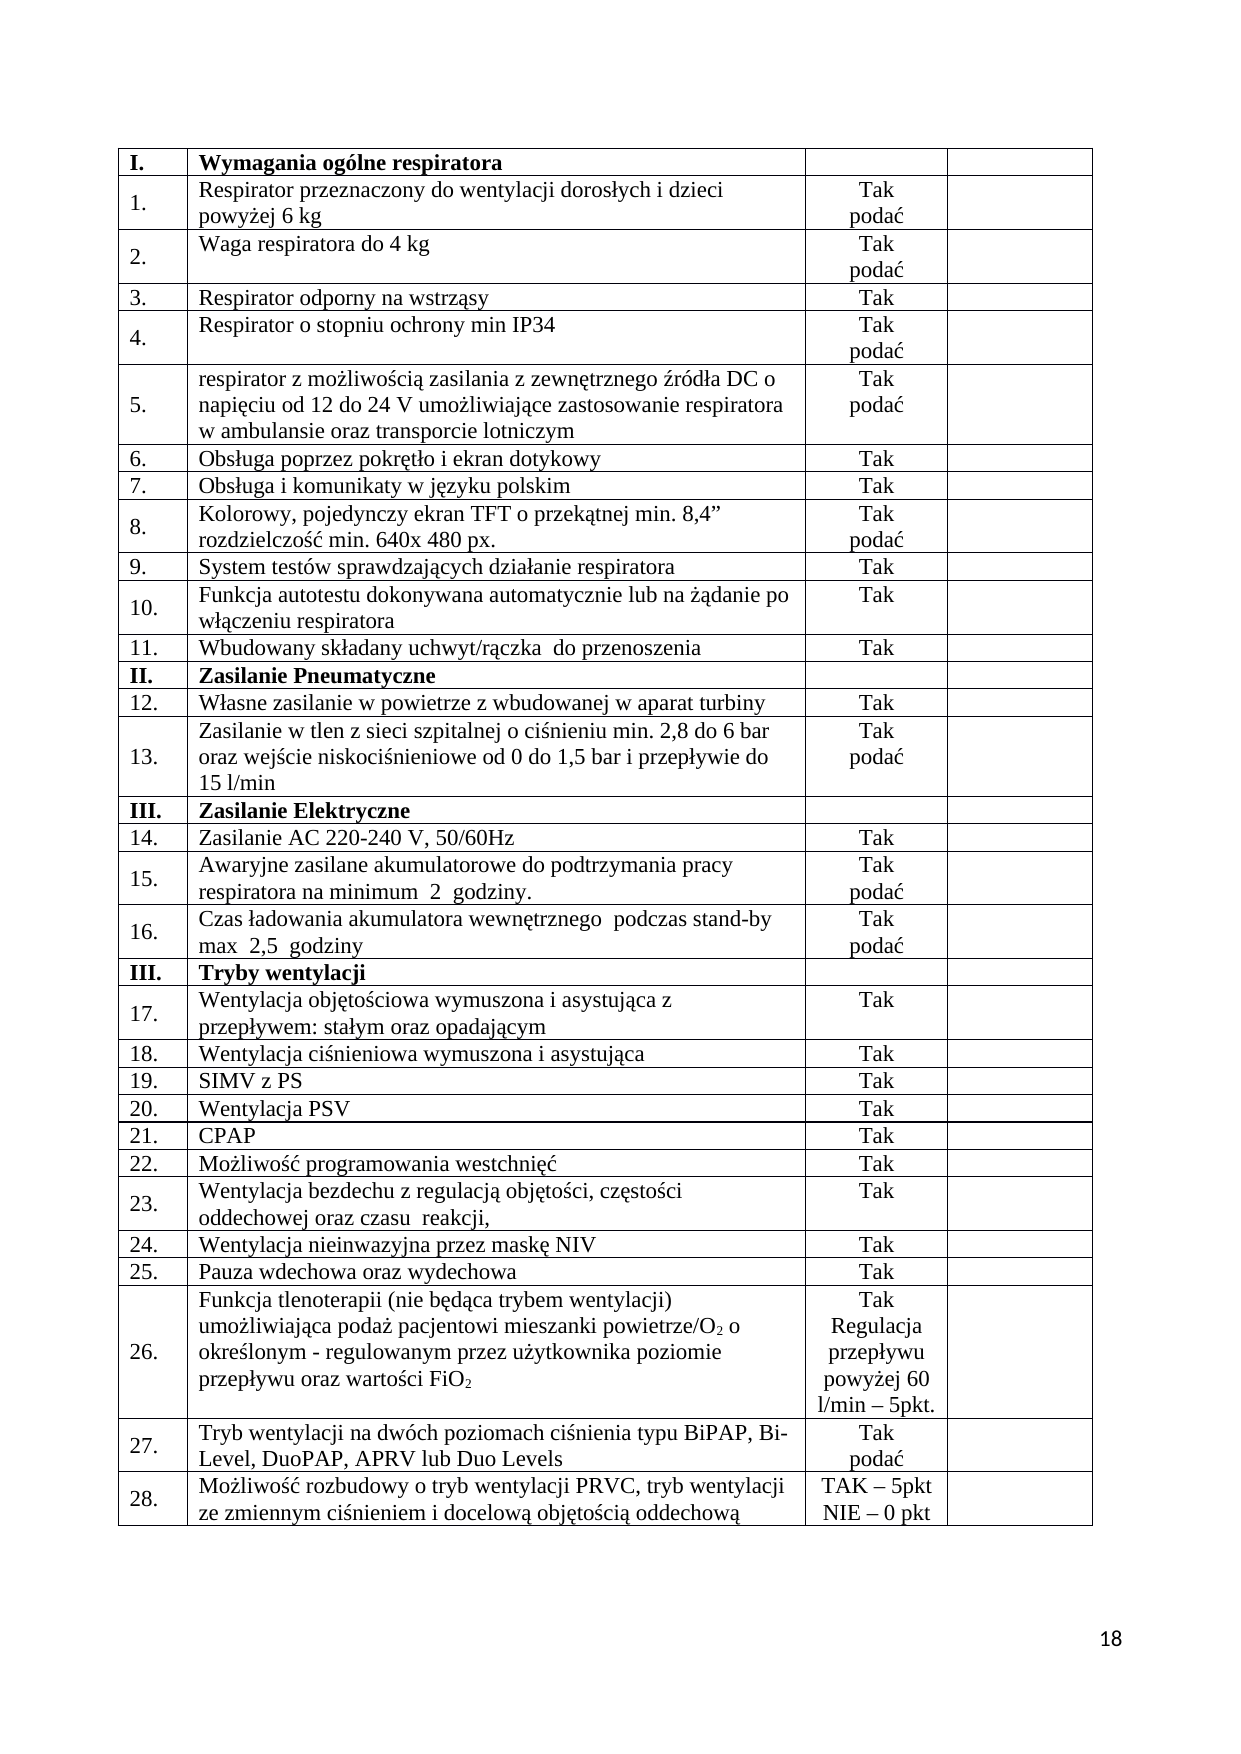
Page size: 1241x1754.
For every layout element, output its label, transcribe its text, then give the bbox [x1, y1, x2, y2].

table_cell III. [119, 797, 187, 823]
table_cell System testów sprawdzających działanie respiratora [188, 553, 805, 580]
table_cell [806, 662, 947, 688]
table_cell Wentylacja ciśnieniowa wymuszona i asystująca [188, 1040, 805, 1067]
table_cell Obsługa poprzez pokrętło i ekran dotykowy [188, 445, 805, 471]
table_cell [119, 1231, 187, 1257]
table_cell [948, 1258, 1092, 1285]
table_cell [948, 472, 1092, 498]
table_cell [119, 1286, 187, 1417]
table_cell Tak [806, 1068, 947, 1094]
table_cell Kolorowy, pojedynczy ekran TFT o przekątnej min. 8,4” rozdzielczość min. 640x 480 px. [188, 500, 805, 552]
table_cell Tak [806, 986, 947, 1039]
table_cell Tak [806, 1177, 947, 1230]
table_cell [119, 176, 187, 229]
table_cell [948, 445, 1092, 471]
table_cell [948, 1419, 1092, 1471]
table_cell Zasilanie w tlen z sieci szpitalnej o ciśnieniu min. 2,8 do 6 bar oraz wejście niskociśnieniowe od 0 do 1,5 bar i przepływie do 15 l/min [188, 717, 805, 796]
table_cell Tak podać [806, 311, 947, 364]
table_cell [119, 1419, 187, 1471]
table_cell Tak podać [806, 365, 947, 444]
table_cell Tak [806, 284, 947, 310]
table_cell [119, 905, 187, 958]
table_cell [119, 852, 187, 904]
table_cell [948, 500, 1092, 552]
table_cell [948, 553, 1092, 580]
table_cell [948, 284, 1092, 310]
table_cell Wentylacja nieinwazyjna przez maskę NIV [188, 1231, 805, 1257]
table_cell Zasilanie Elektryczne [188, 797, 805, 823]
table_cell Wbudowany składany uchwyt/rączka do przenoszenia [188, 635, 805, 661]
table_cell Tak [806, 1150, 947, 1176]
table_cell Waga respiratora do 4 kg [188, 230, 805, 282]
table_cell [948, 635, 1092, 661]
table_cell [119, 365, 187, 444]
table_cell Tak podać [806, 717, 947, 796]
table_cell Wentylacja bezdechu z regulacją objętości, częstości oddechowej oraz czasu reakcji, [188, 1177, 805, 1230]
table_cell CPAP [188, 1123, 805, 1149]
table_cell Zasilanie AC 220-240 V, 50/60Hz [188, 824, 805, 851]
table_cell Tak [806, 472, 947, 498]
table_cell III. [119, 959, 187, 985]
table_cell [948, 717, 1092, 796]
table_cell [948, 1177, 1092, 1230]
table_cell Tak [806, 824, 947, 851]
table_cell [119, 472, 187, 498]
table_cell [119, 986, 187, 1039]
table_cell respirator z możliwością zasilania z zewnętrznego źródła DC o napięciu od 12 do 24 V umożliwiające zastosowanie respiratora w ambulansie oraz transporcie lotniczym [188, 365, 805, 444]
table_cell [119, 230, 187, 282]
table_cell Wentylacja objętościowa wymuszona i asystująca z przepływem: stałym oraz opadającym [188, 986, 805, 1039]
table_cell [948, 149, 1092, 175]
table_cell [948, 986, 1092, 1039]
table_cell [948, 176, 1092, 229]
table_cell [119, 1150, 187, 1176]
table_cell [119, 581, 187, 633]
table_cell [948, 581, 1092, 633]
table_cell Tak [806, 445, 947, 471]
table_cell Tak [806, 689, 947, 716]
table_cell Możliwość rozbudowy o tryb wentylacji PRVC, tryb wentylacji ze zmiennym ciśnieniem i docelową objętością oddechową [188, 1472, 805, 1525]
table_cell [806, 149, 947, 175]
table_cell [948, 662, 1092, 688]
table_cell [948, 230, 1092, 282]
table_cell Tak podać [806, 230, 947, 282]
table_cell [119, 1040, 187, 1067]
table_cell [948, 797, 1092, 823]
table_cell Tak [806, 1258, 947, 1285]
table_cell Tryby wentylacji [188, 959, 805, 985]
table_cell [119, 1472, 187, 1525]
table_cell [119, 1258, 187, 1285]
table_cell [948, 1472, 1092, 1525]
table_cell [948, 1150, 1092, 1176]
table_cell Tak [806, 581, 947, 633]
table_cell [119, 824, 187, 851]
table_cell [119, 1068, 187, 1094]
table_cell [806, 797, 947, 823]
table_cell [119, 311, 187, 364]
table_cell Wentylacja PSV [188, 1095, 805, 1121]
table_cell [119, 500, 187, 552]
table_cell Tak [806, 553, 947, 580]
table_cell SIMV z PS [188, 1068, 805, 1094]
table_cell Tak [806, 635, 947, 661]
table_cell Tak [806, 1095, 947, 1121]
table_cell [948, 852, 1092, 904]
table_cell Tak [806, 1231, 947, 1257]
table_cell Tak podać [806, 905, 947, 958]
table_cell [119, 1095, 187, 1121]
table_cell [948, 1231, 1092, 1257]
table_cell [119, 1177, 187, 1230]
table_cell [119, 689, 187, 716]
table_cell Respirator odporny na wstrząsy [188, 284, 805, 310]
table_cell Obsługa i komunikaty w języku polskim [188, 472, 805, 498]
table_cell Tak Regulacja przepływu powyżej 60 l/min – 5pkt. [806, 1286, 947, 1417]
table_cell [948, 689, 1092, 716]
table_cell Pauza wdechowa oraz wydechowa [188, 1258, 805, 1285]
table_cell [119, 717, 187, 796]
table_cell [948, 824, 1092, 851]
table_cell Awaryjne zasilane akumulatorowe do podtrzymania pracy respiratora na minimum 2 godziny. [188, 852, 805, 904]
table_cell [948, 311, 1092, 364]
table_cell Czas ładowania akumulatora wewnętrznego podczas stand-by max 2,5 godziny [188, 905, 805, 958]
table_cell [119, 635, 187, 661]
table_cell Respirator przeznaczony do wentylacji dorosłych i dzieci powyżej 6 kg [188, 176, 805, 229]
table_cell Tak podać [806, 500, 947, 552]
table_cell Respirator o stopniu ochrony min IP34 [188, 311, 805, 364]
table_cell II. [119, 662, 187, 688]
table_cell [948, 1286, 1092, 1417]
table_cell [119, 284, 187, 310]
table_cell [948, 959, 1092, 985]
table_cell Funkcja tlenoterapii (nie będąca trybem wentylacji) umożliwiająca podaż pacjentowi mieszanki powietrze/O2 o określonym - regulowanym przez użytkownika poziomie przepływu oraz wartości FiO2 [188, 1286, 805, 1417]
table_cell [948, 905, 1092, 958]
table_cell Funkcja autotestu dokonywana automatycznie lub na żądanie po włączeniu respiratora [188, 581, 805, 633]
table_cell [119, 1123, 187, 1149]
table_cell Własne zasilanie w powietrze z wbudowanej w aparat turbiny [188, 689, 805, 716]
table_cell Tak [806, 1040, 947, 1067]
table_cell Wymagania ogólne respiratora [188, 149, 805, 175]
table_cell [806, 959, 947, 985]
table_cell [948, 1068, 1092, 1094]
table_cell Tak podać [806, 1419, 947, 1471]
table_cell [948, 1040, 1092, 1067]
table_cell Tak podać [806, 176, 947, 229]
table_cell [119, 445, 187, 471]
table_cell Zasilanie Pneumatyczne [188, 662, 805, 688]
table_cell Tryb wentylacji na dwóch poziomach ciśnienia typu BiPAP, Bi-Level, DuoPAP, APRV lub Duo Levels [188, 1419, 805, 1471]
table_cell [119, 553, 187, 580]
table_cell TAK – 5pkt NIE – 0 pkt [806, 1472, 947, 1525]
table_cell [948, 1095, 1092, 1121]
table_cell [948, 365, 1092, 444]
table_cell I. [119, 149, 187, 175]
table_cell Tak podać [806, 852, 947, 904]
table_cell Możliwość programowania westchnięć [188, 1150, 805, 1176]
table_cell Tak [806, 1123, 947, 1149]
table_cell [948, 1123, 1092, 1149]
